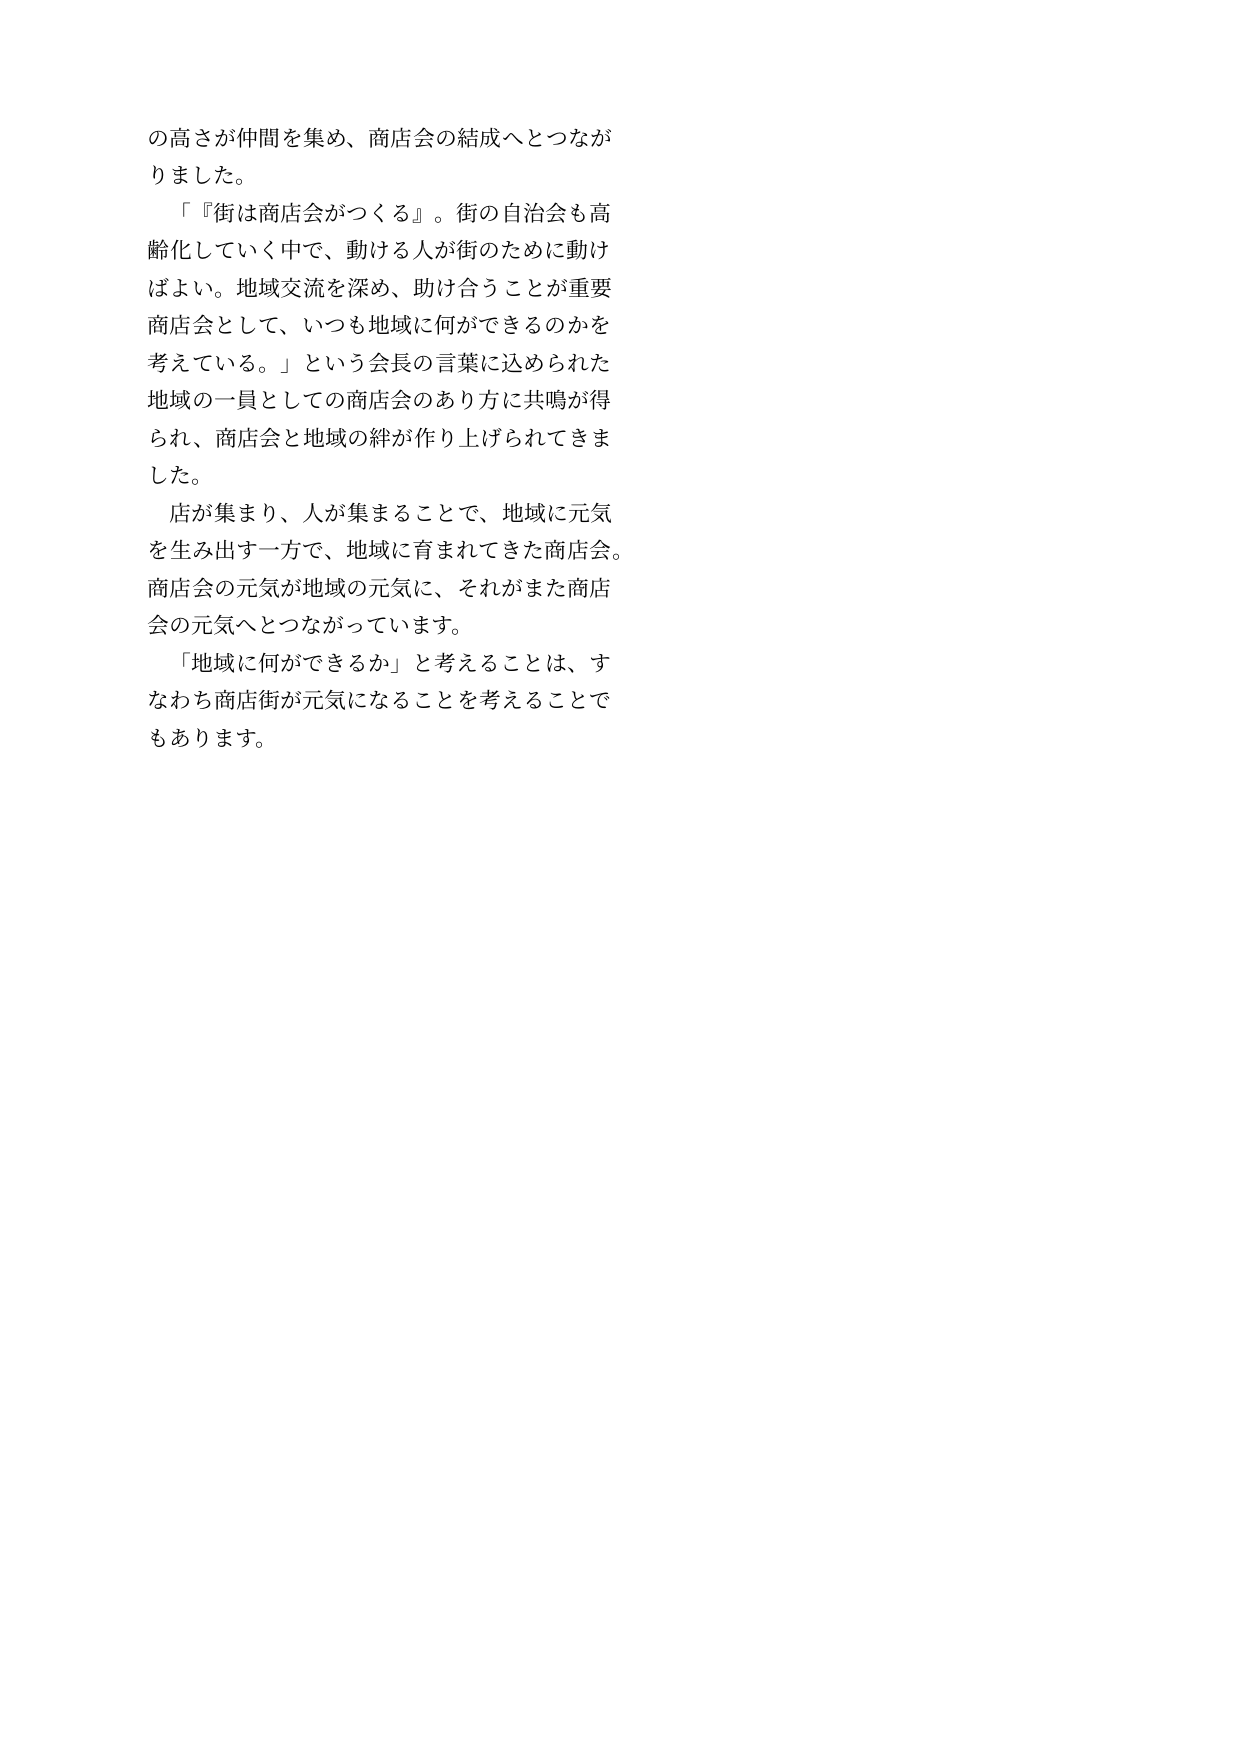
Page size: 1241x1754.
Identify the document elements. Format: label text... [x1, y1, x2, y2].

text 「地域に何ができるか」と考えることは、すなわち商店街が元気になることを考えることでもあります。 [148, 643, 613, 756]
text 京都出身の安達会長ではありますが、店を始めて14年が経ち、くずはへの感謝の気持ちを常に忘れたことはありません。その感謝、愛着の高さが仲間を集め、商店会の結成へとつながりました。 [148, 118, 613, 193]
text 店が集まり、人が集まることで、地域に元気を生み出す一方で、地域に育まれてきた商店会。商店会の元気が地域の元気に、それがまた商店会の元気へとつながっています。 [148, 493, 613, 643]
text 「『街は商店会がつくる』。街の自治会も高齢化していく中で、動ける人が街のために動けばよい。地域交流を深め、助け合うことが重要。商店会として、いつも地域に何ができるのかを考えている。」という会長の言葉に込められた地域の一員としての商店会のあり方に共鳴が得られ、商店会と地域の絆が作り上げられてきました。 [148, 193, 613, 493]
